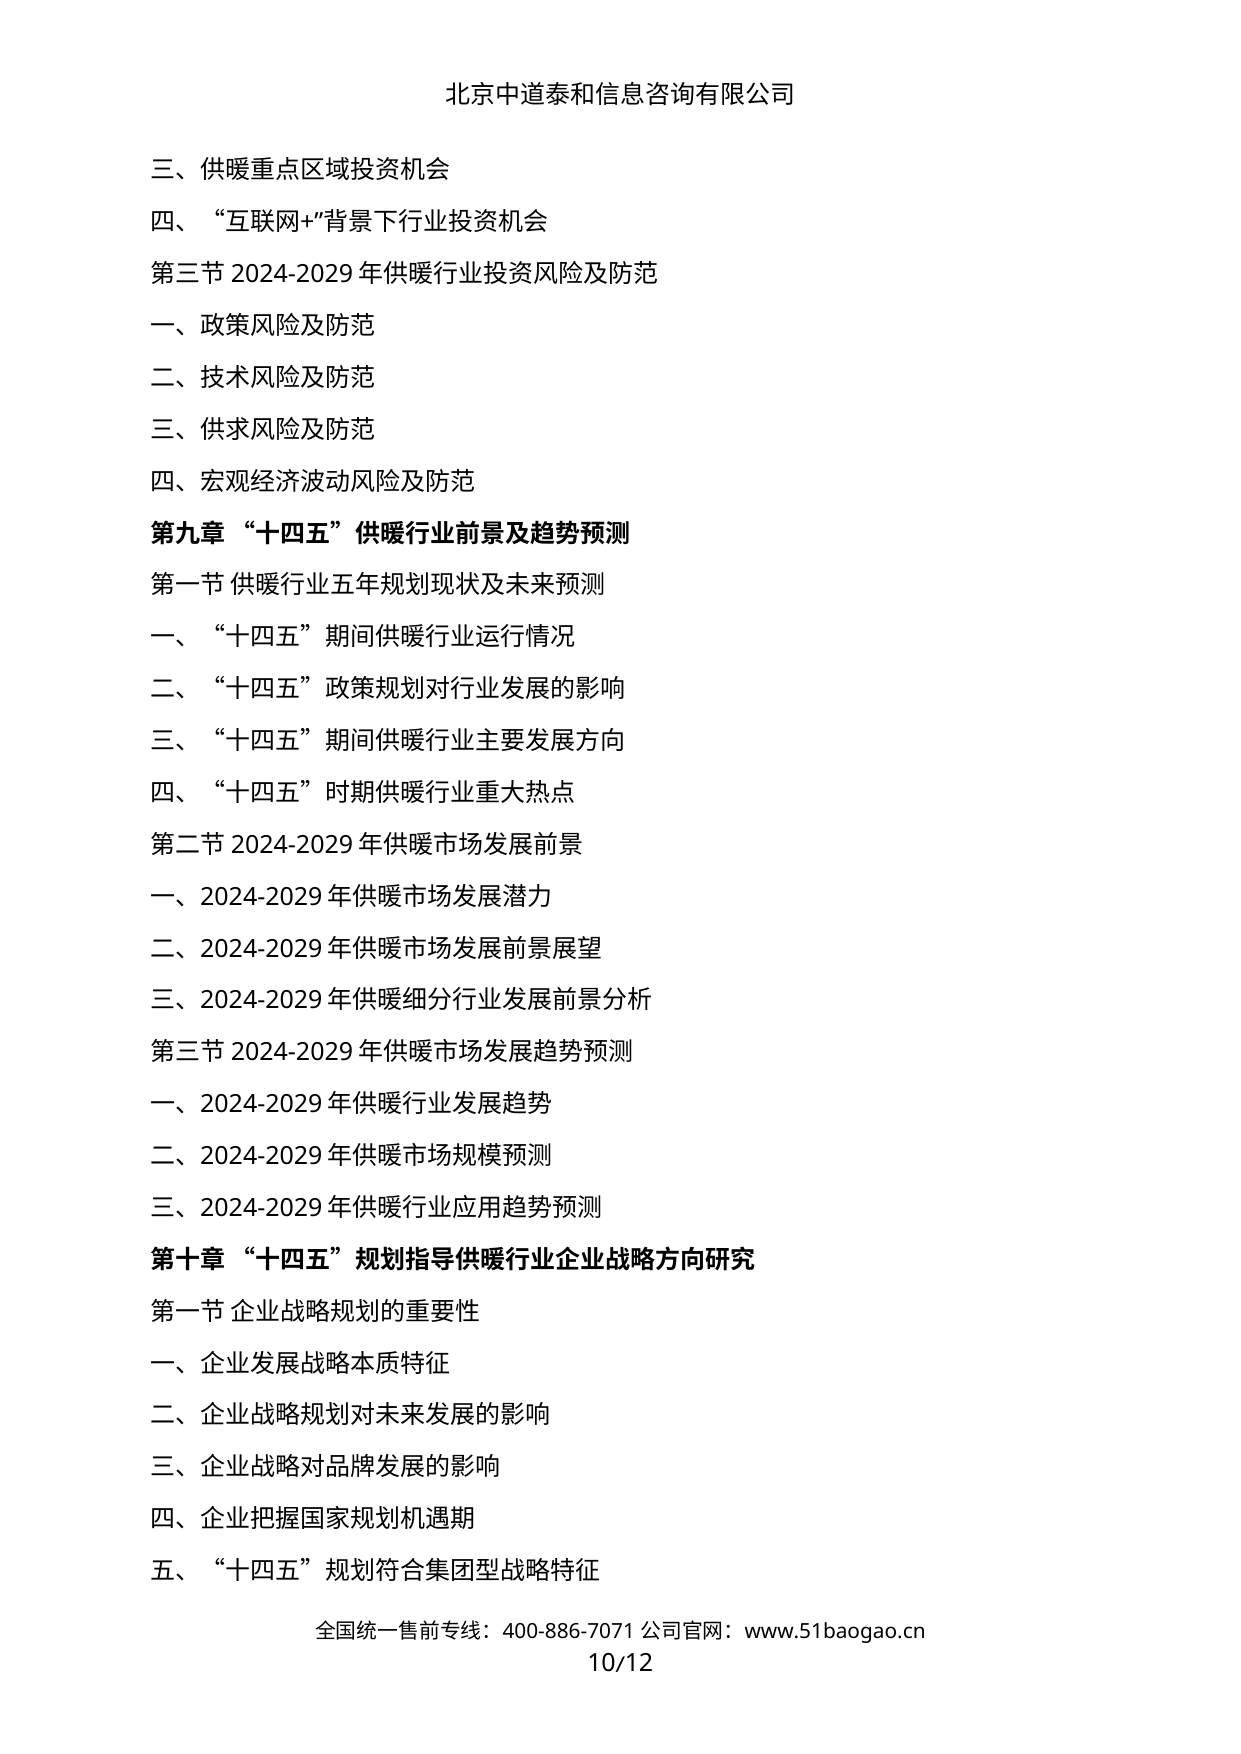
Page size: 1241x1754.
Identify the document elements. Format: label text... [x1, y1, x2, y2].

text 二、技术风险及防范 [150, 357, 1090, 394]
text 三、供求风险及防范 [150, 409, 1090, 446]
text 第二节 2024-2029年供暖市场发展前景 [150, 824, 1090, 861]
text 第九章 “十四五”供暖行业前景及趋势预测 [150, 513, 1090, 549]
text 一、2024-2029年供暖行业发展趋势 [150, 1084, 1090, 1120]
text 四、宏观经济波动风险及防范 [150, 461, 1090, 497]
text 第三节 2024-2029年供暖市场发展趋势预测 [150, 1032, 1090, 1068]
text 二、2024-2029年供暖市场发展前景展望 [150, 928, 1090, 964]
text 一、2024-2029年供暖市场发展潜力 [150, 876, 1090, 912]
text 一、政策风险及防范 [150, 306, 1090, 342]
text 一、企业发展战略本质特征 [150, 1343, 1090, 1379]
text 二、企业战略规划对未来发展的影响 [150, 1395, 1090, 1431]
text 第十章 “十四五”规划指导供暖行业企业战略方向研究 [150, 1239, 1090, 1276]
text 四、企业把握国家规划机遇期 [150, 1499, 1090, 1535]
text 第一节 企业战略规划的重要性 [150, 1291, 1090, 1327]
text 三、2024-2029年供暖行业应用趋势预测 [150, 1187, 1090, 1224]
text 二、“十四五”政策规划对行业发展的影响 [150, 669, 1090, 705]
text 第一节 供暖行业五年规划现状及未来预测 [150, 565, 1090, 601]
text 三、“十四五”期间供暖行业主要发展方向 [150, 721, 1090, 757]
text 四、“互联网+”背景下行业投资机会 [150, 202, 1090, 238]
text 第三节 2024-2029年供暖行业投资风险及防范 [150, 254, 1090, 290]
text 二、2024-2029年供暖市场规模预测 [150, 1136, 1090, 1172]
text 三、企业战略对品牌发展的影响 [150, 1447, 1090, 1483]
text 三、供暖重点区域投资机会 [150, 150, 1090, 186]
text 四、“十四五”时期供暖行业重大热点 [150, 772, 1090, 809]
text 三、2024-2029年供暖细分行业发展前景分析 [150, 980, 1090, 1016]
text 五、“十四五”规划符合集团型战略特征 [150, 1551, 1090, 1587]
text 一、“十四五”期间供暖行业运行情况 [150, 617, 1090, 653]
